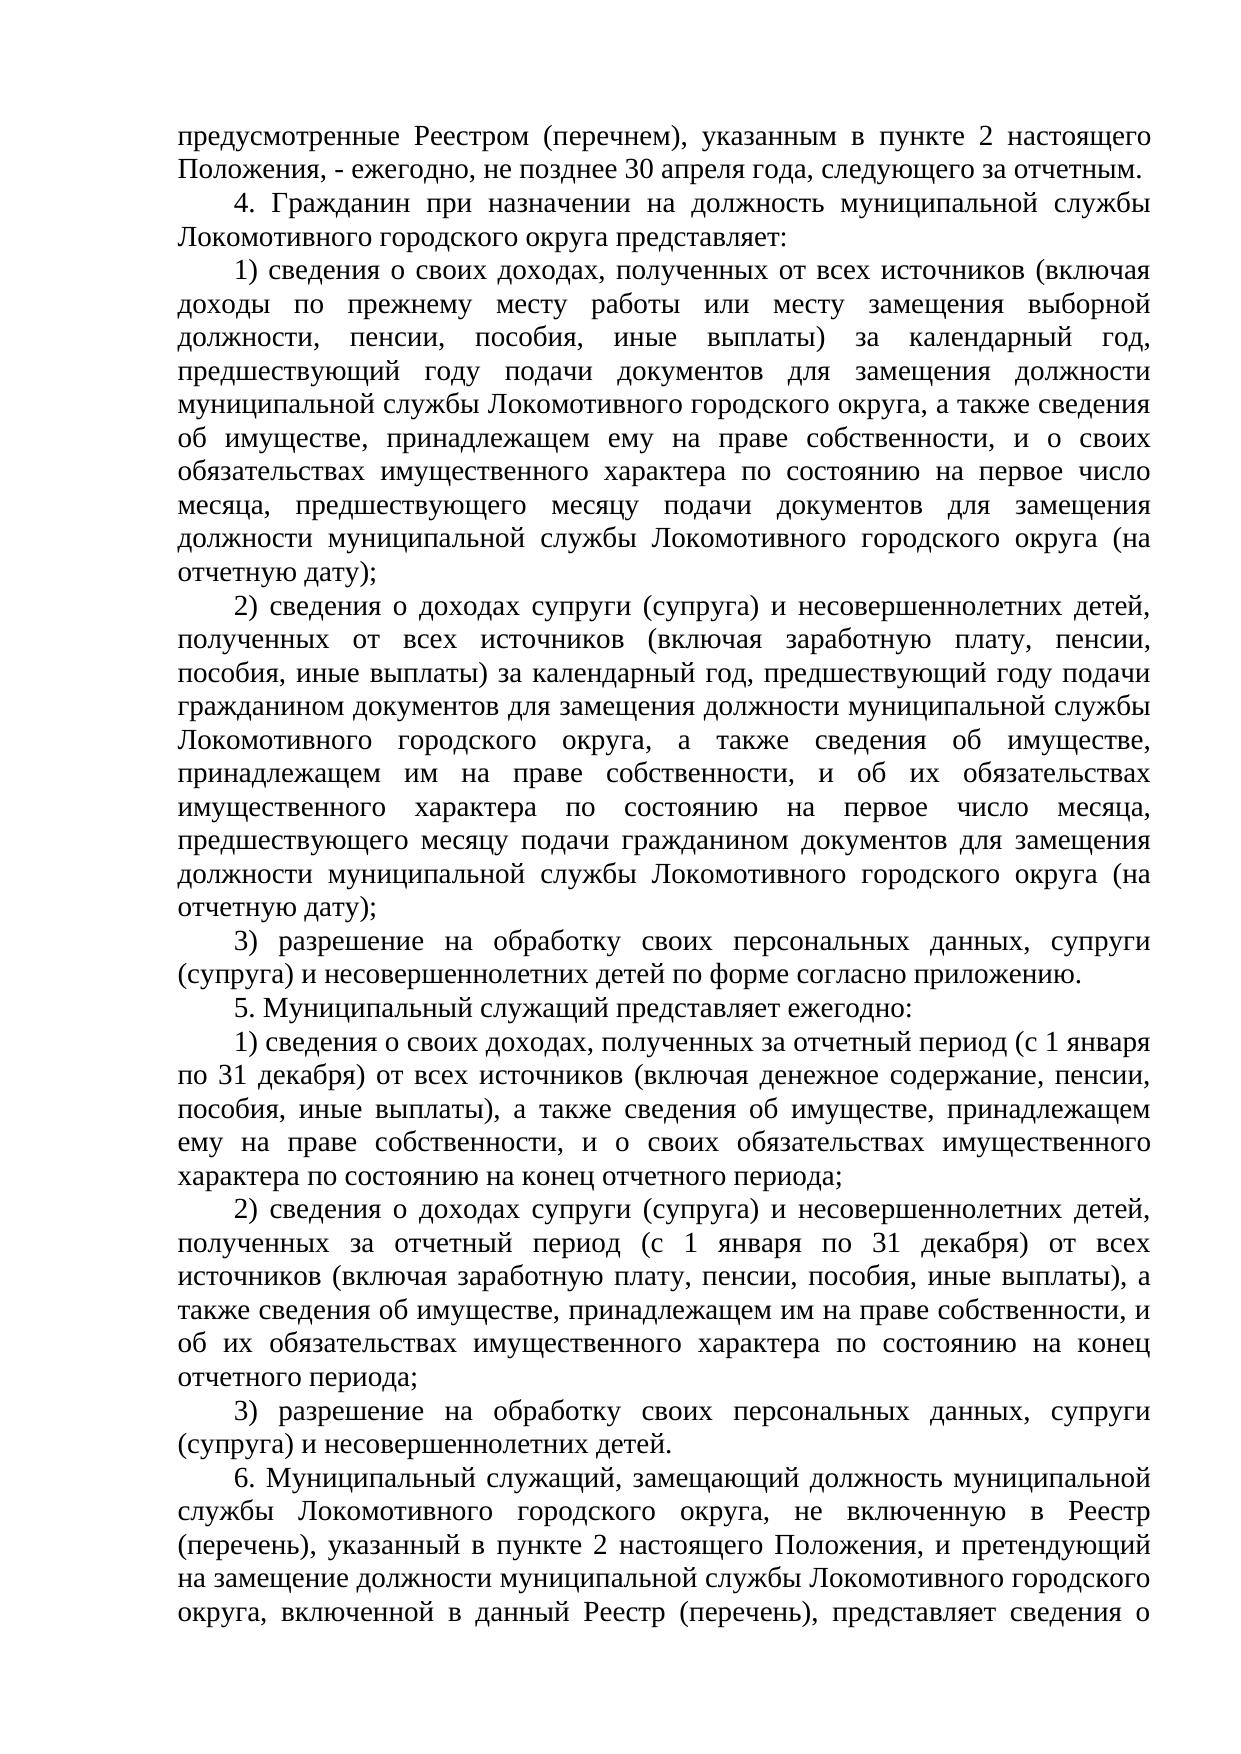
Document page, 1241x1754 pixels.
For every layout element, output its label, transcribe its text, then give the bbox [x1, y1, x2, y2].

text 1) сведения о своих доходах, полученных за отчетный период (с 1 января по 31 декабря) от всех источников (включая денежное содержание, пенсии, пособия, иные выплаты), а также сведения об имуществе, принадлежащем ему на праве собственности, и о своих обязательствах имущественного характера по состоянию на конец отчетного периода; [177, 1024, 1152, 1191]
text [177, 1460, 1152, 1627]
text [177, 118, 1152, 185]
text 1) сведения о своих доходах, полученных от всех источников (включая доходы по прежнему месту работы или месту замещения выборной должности, пенсии, пособия, иные выплаты) за календарный год, предшествующий году подачи документов для замещения должности муниципальной службы Локомотивного городского округа, а также сведения об имуществе, принадлежащем ему на праве собственности, и о своих обязательствах имущественного характера по состоянию на первое число месяца, предшествующего месяцу подачи документов для замещения должности муниципальной службы Локомотивного городского округа (на отчетную дату); [177, 252, 1152, 588]
text 2) сведения о доходах супруги (супруга) и несовершеннолетних детей, полученных за отчетный период (с 1 января по 31 декабря) от всех источников (включая заработную плату, пенсии, пособия, иные выплаты), а также сведения об имуществе, принадлежащем им на праве собственности, и об их обязательствах имущественного характера по состоянию на конец отчетного периода; [177, 1191, 1152, 1393]
text 4. Гражданин при назначении на должность муниципальной службы Локомотивного городского округа представляет: [177, 185, 1152, 252]
text 3) разрешение на обработку своих персональных данных, супруги (супруга) и несовершеннолетних детей. [177, 1393, 1152, 1460]
text 2) сведения о доходах супруги (супруга) и несовершеннолетних детей, полученных от всех источников (включая заработную плату, пенсии, пособия, иные выплаты) за календарный год, предшествующий году подачи гражданином документов для замещения должности муниципальной службы Локомотивного городского округа, а также сведения об имуществе, принадлежащем им на праве собственности, и об их обязательствах имущественного характера по состоянию на первое число месяца, предшествующего месяцу подачи гражданином документов для замещения должности муниципальной службы Локомотивного городского округа (на отчетную дату); [177, 588, 1152, 923]
text 5. Муниципальный служащий представляет ежегодно: [177, 990, 1152, 1024]
text 3) разрешение на обработку своих персональных данных, супруги (супруга) и несовершеннолетних детей по форме согласно приложению. [177, 923, 1152, 990]
